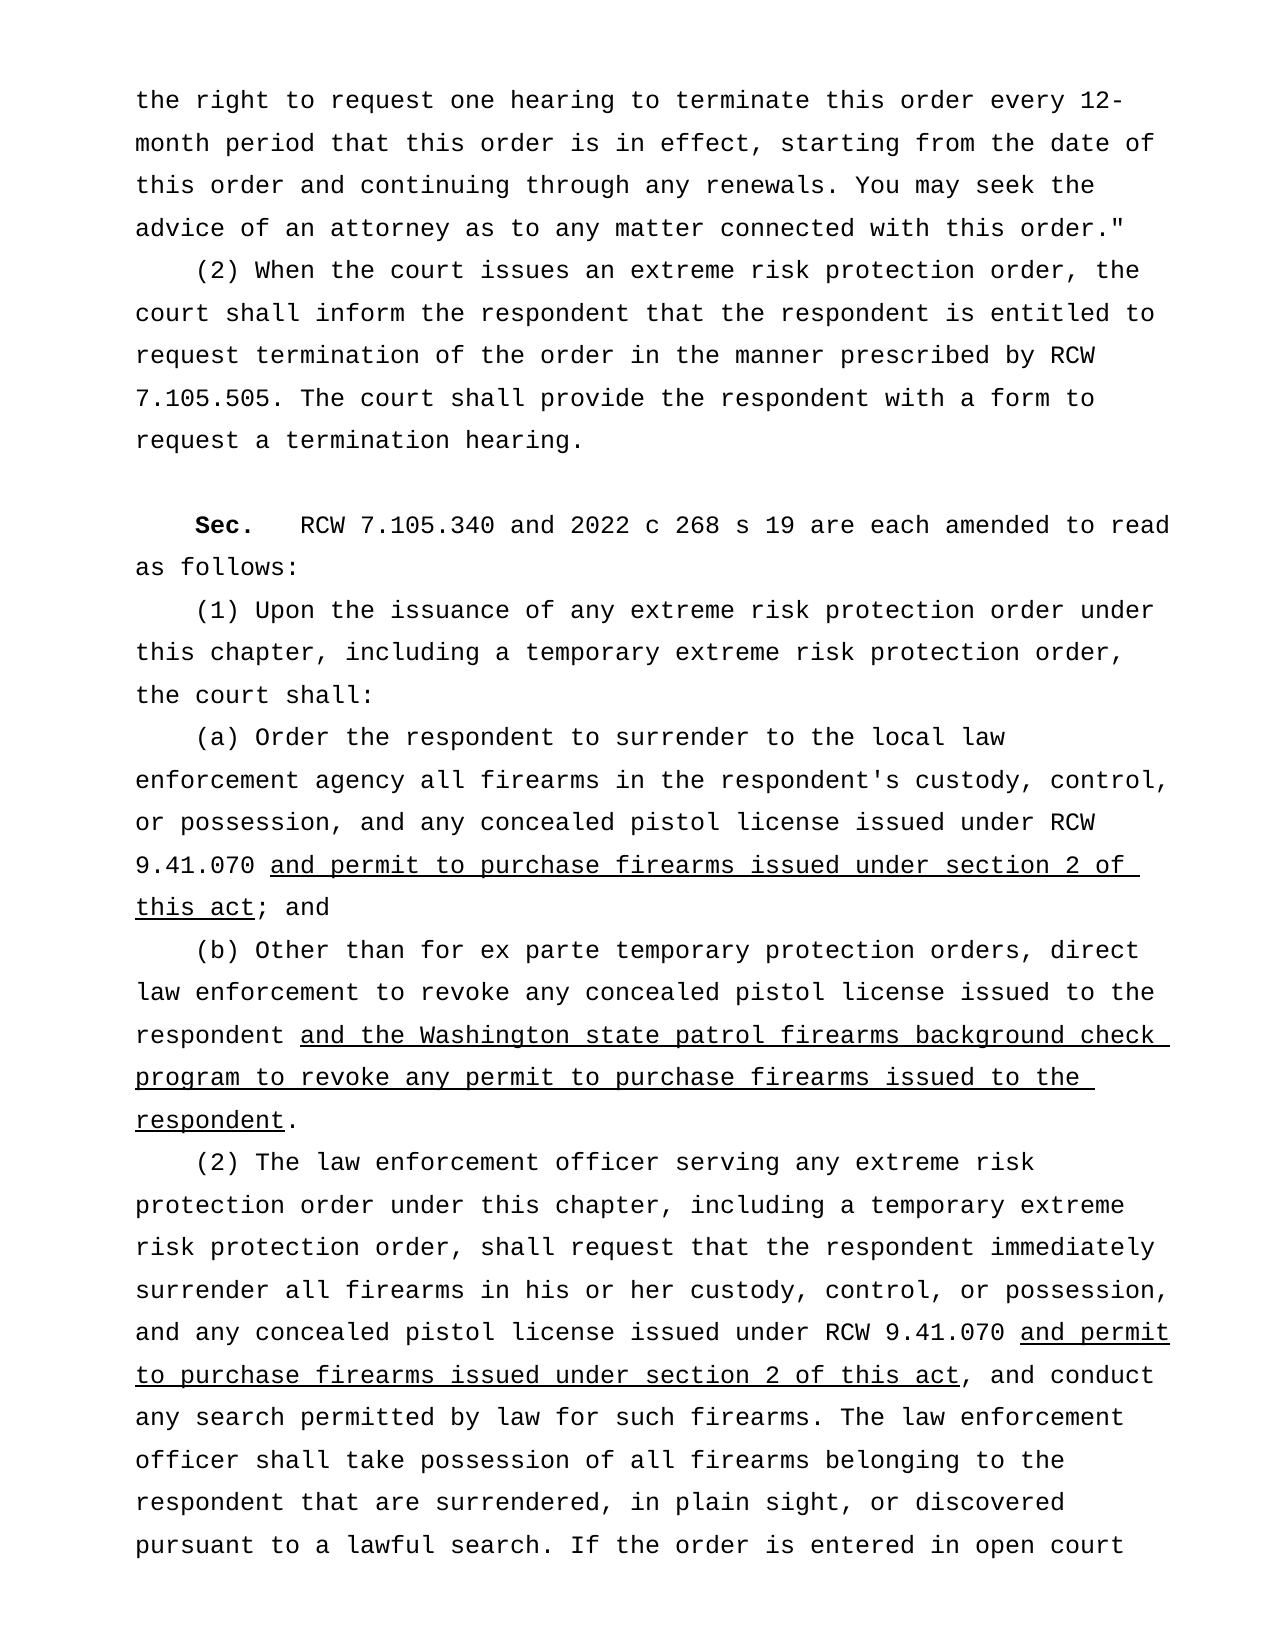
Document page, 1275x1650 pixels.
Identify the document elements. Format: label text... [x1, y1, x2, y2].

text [135, 75, 1170, 245]
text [135, 1137, 1170, 1562]
text Sec. RCW 7.105.340 and 2022 c 268 s 19 are each amended to read as follows: [135, 499, 1170, 584]
text (a) Order the respondent to surrender to the local law enforcement agency all firearms in the respondent's custody, control, or possession, and any concealed pistol license issued under RCW 9.41.070 and permit to purchase firearms issued under section 2 of this act; and [135, 712, 1170, 924]
text (b) Other than for ex parte temporary protection orders, direct law enforcement to revoke any concealed pistol license issued to the respondent and the Washington state patrol firearms background check program to revoke any permit to purchase firearms issued to the respondent. [135, 924, 1170, 1137]
text (1) Upon the issuance of any extreme risk protection order under this chapter, including a temporary extreme risk protection order, the court shall: [135, 584, 1170, 712]
text (2) When the court issues an extreme risk protection order, the court shall inform the respondent that the respondent is entitled to request termination of the order in the manner prescribed by RCW 7.105.505. The court shall provide the respondent with a form to request a termination hearing. [135, 245, 1170, 457]
